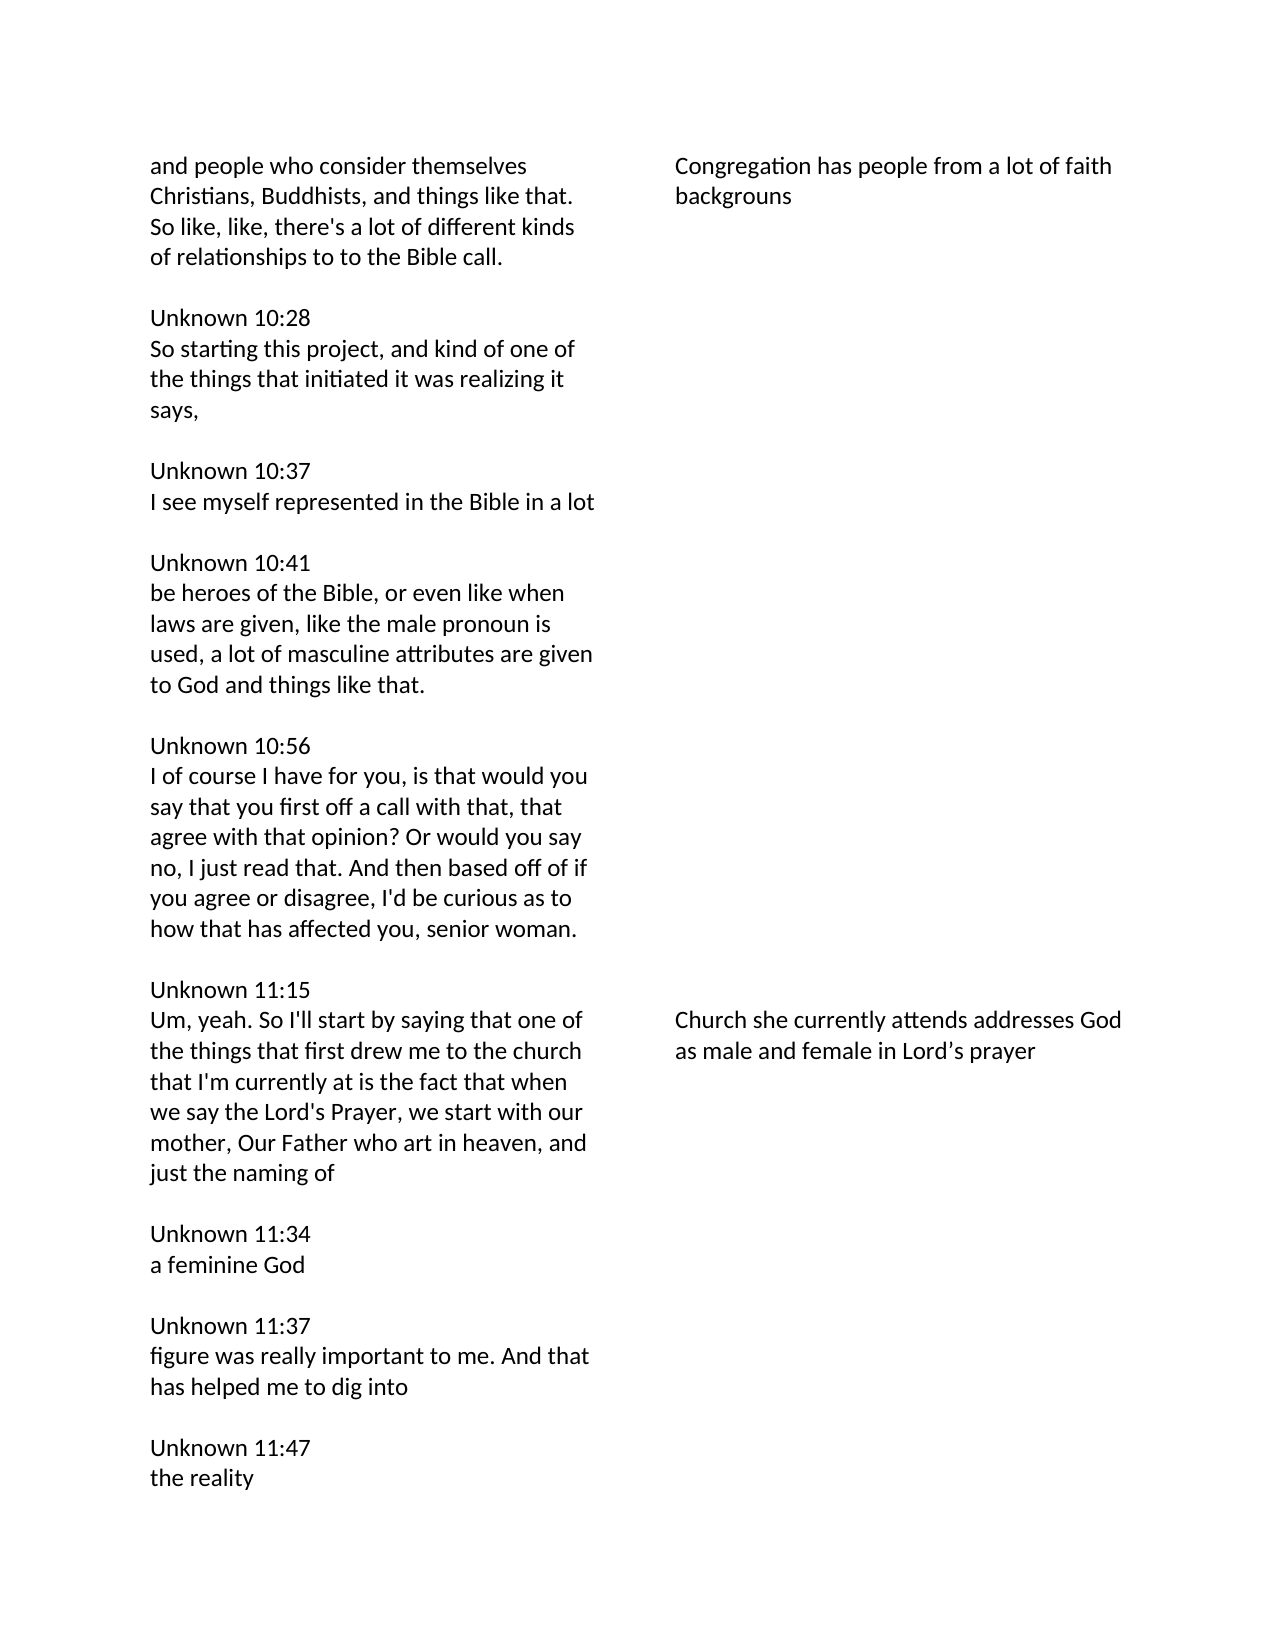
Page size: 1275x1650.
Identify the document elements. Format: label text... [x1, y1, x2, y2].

text Unknown 10:37 [150, 455, 600, 486]
text Unknown 11:37 [150, 1310, 600, 1340]
text I see myself represented in the Bible in a lot [150, 486, 600, 516]
text and people who consider themselves Christians, Buddhists, and things like that. So like, like, there's a lot of different kinds of relationships to to the Bible call. [150, 150, 600, 272]
text Unknown 11:47 [150, 1432, 600, 1462]
text Congregation has people from a lot of faith backgrouns [675, 150, 1125, 211]
text Unknown 11:15 [150, 974, 600, 1004]
text So starting this project, and kind of one of the things that initiated it was realizing it says, [150, 333, 600, 425]
text Unknown 11:34 [150, 1218, 600, 1249]
text Unknown 10:28 [150, 303, 600, 333]
text the reality [150, 1462, 600, 1493]
text Church she currently attends addresses God as male and female in Lord’s prayer [675, 1004, 1125, 1066]
text Unknown 10:41 [150, 547, 600, 577]
text a feminine God [150, 1249, 600, 1279]
text Um, yeah. So I'll start by saying that one of the things that first drew me to the church that I'm currently at is the fact that when we say the Lord's Prayer, we start with our mother, Our Father who art in heaven, and just the naming of [150, 1004, 600, 1188]
text I of course I have for you, is that would you say that you first off a call with that, that agree with that opinion? Or would you say no, I just read that. And then based off of if you agree or disagree, I'd be curious as to how that has affected you, senior woman. [150, 760, 600, 943]
text be heroes of the Bible, or even like when laws are given, like the male pronoun is used, a lot of masculine attributes are given to God and things like that. [150, 577, 600, 699]
text figure was really important to me. And that has helped me to dig into [150, 1340, 600, 1401]
text Unknown 10:56 [150, 730, 600, 760]
